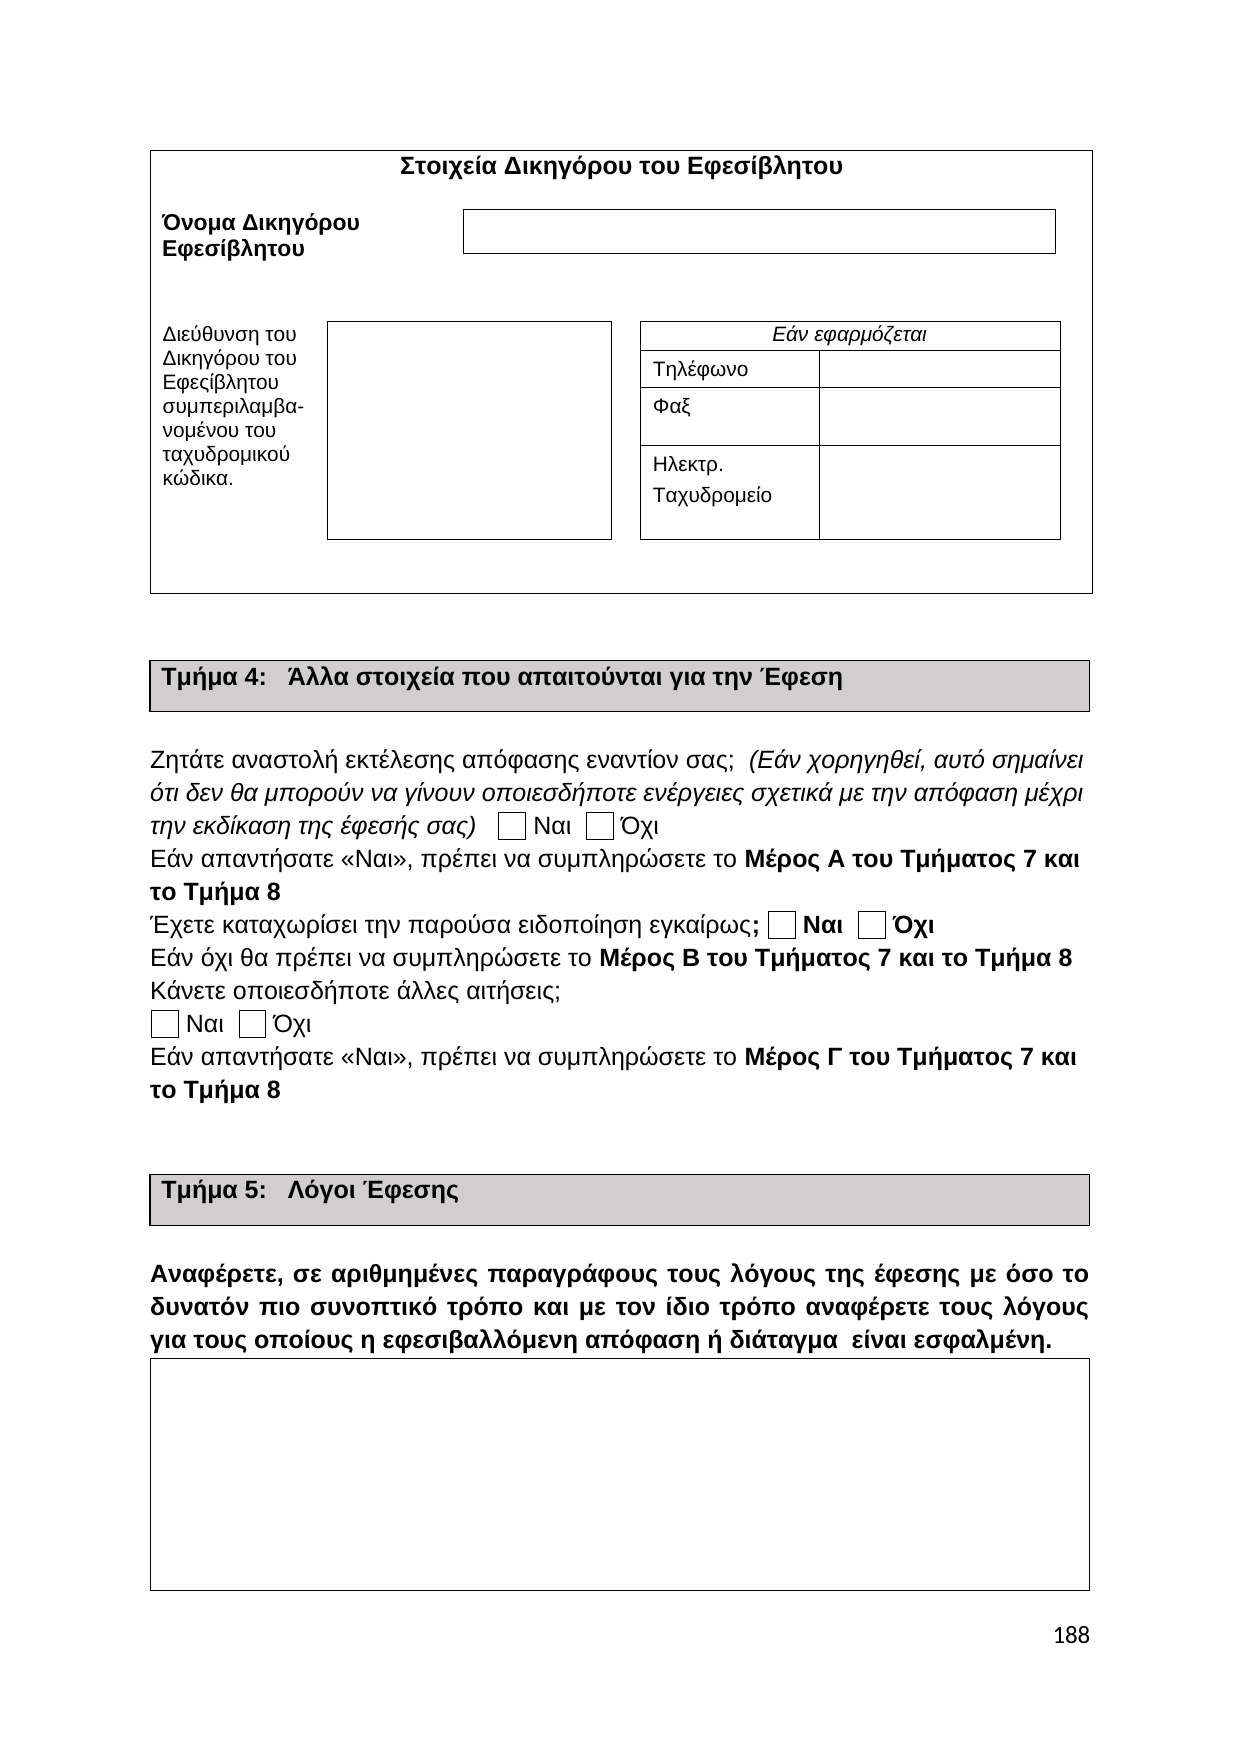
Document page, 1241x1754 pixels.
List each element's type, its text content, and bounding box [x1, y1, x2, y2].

text Εάν όχι θα πρέπει να συμπληρώσετε το Μέρος Β του Τμήματος 7 και το Τμήμα 8 [150, 943, 1090, 972]
text Κάνετε οποιεσδήποτε άλλες αιτήσεις; [150, 976, 1090, 1005]
text Ζητάτε αναστολή εκτέλεσης απόφασης εναντίον σας; (Εάν χορηγηθεί, αυτό σημαίνει ότι δεν θα μπορούν να γίνουν οποιεσδήποτε ενέργειες σχετικά με την απόφαση μέχρι την εκδίκαση της έφεσής σας) Ναι Όχι [150, 745, 1090, 840]
text Εάν απαντήσατε «Ναι», πρέπει να συμπληρώσετε το Μέρος Γ του Τμήματος 7 και το Τμήμα 8 [150, 1042, 1090, 1104]
table_header Τμήμα 5: Λόγοι Έφεσης [151, 1175, 1089, 1225]
text Ναι Όχι [150, 1009, 1090, 1038]
text Εάν απαντήσατε «Ναι», πρέπει να συμπληρώσετε το Μέρος Α του Τμήματος 7 και το Τμήμα 8 [150, 844, 1090, 906]
table_header Στοιχεία Δικηγόρου του Εφεσίβλητου Όνομα Δικηγόρου Εφεσίβλητου [151, 151, 1092, 593]
table_header [151, 1359, 1089, 1590]
text Αναφέρετε, σε αριθμημένες παραγράφους τους λόγους της έφεσης με όσο το δυνατόν πιο συνοπτικό τρόπο και με τον ίδιο τρόπο αναφέρετε τους λόγους για τους οποίους η εφεσιβαλλόμενη απόφαση ή διάταγμα είναι εσφαλμένη. [150, 1259, 1090, 1354]
text Έχετε καταχωρίσει την παρούσα ειδοποίηση εγκαίρως; Ναι Όχι [150, 910, 1090, 939]
table_header Τμήμα 4: Άλλα στοιχεία που απαιτούνται για την Έφεση [151, 661, 1089, 711]
